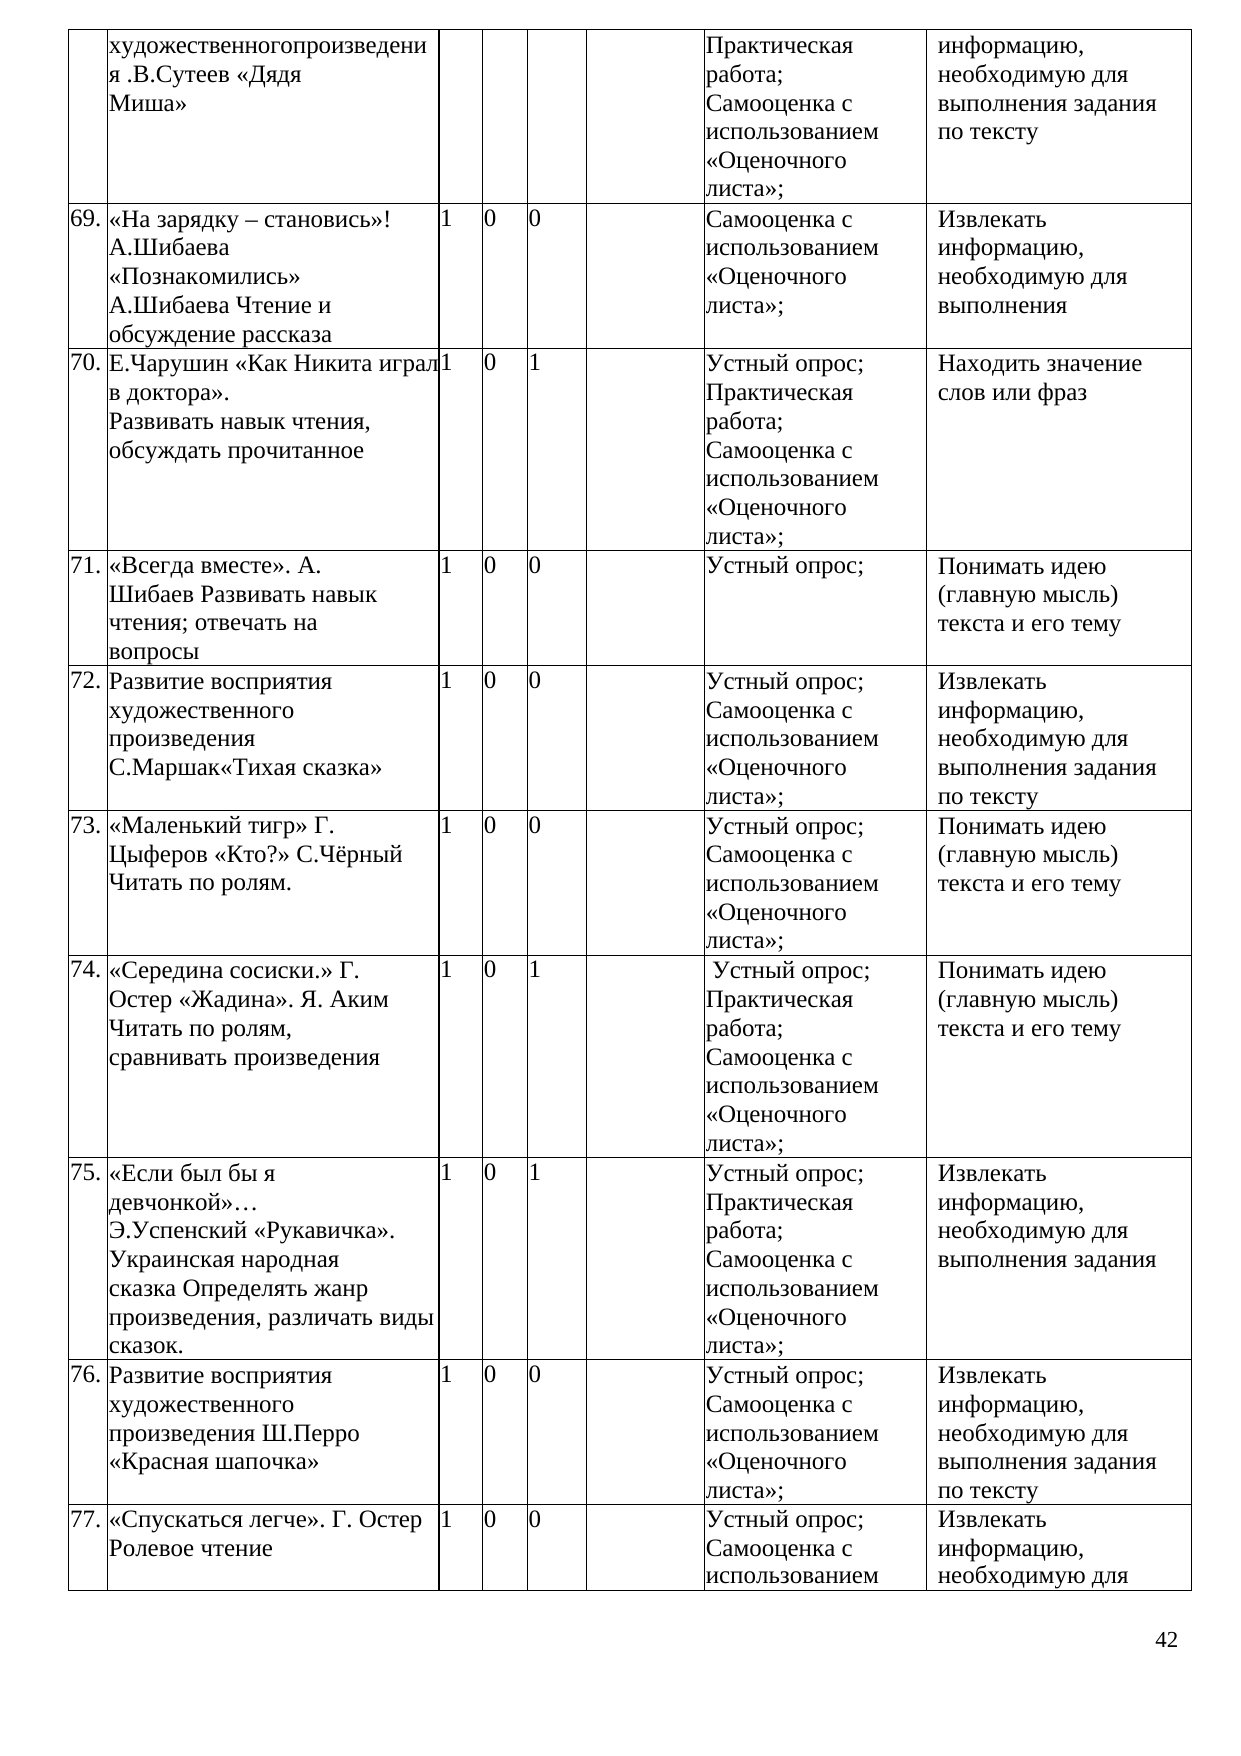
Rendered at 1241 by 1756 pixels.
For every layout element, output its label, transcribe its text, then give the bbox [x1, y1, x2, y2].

table_cell 0 [483, 1360, 527, 1504]
table_cell 1 [528, 1158, 586, 1359]
table_cell 1 [440, 551, 482, 665]
table_cell 1 [440, 666, 482, 810]
table_cell «Спускаться легче». Г. Остер Ролевое чтение [108, 1505, 438, 1590]
table_cell 77. [69, 1505, 107, 1590]
table_cell 1 [440, 349, 482, 550]
table_cell 71. [69, 551, 107, 665]
table_cell 0 [483, 204, 527, 347]
table_cell [587, 551, 704, 665]
table_cell 0 [528, 666, 586, 810]
table_header [587, 30, 704, 203]
table_cell 74. [69, 956, 107, 1157]
table_cell 1 [440, 956, 482, 1157]
table_cell 73. [69, 811, 107, 954]
table_cell 1 [440, 811, 482, 954]
table_cell Развитие восприятия художественного произведения Ш.Перро «Красная шапочка» [108, 1360, 438, 1504]
table_cell «На зарядку – становись»! А.Шибаева «Познакомились» А.Шибаева Чтение и обсуждение рассказа [108, 204, 438, 347]
table_cell Устный опрос; [705, 551, 926, 665]
table_header художественногопроизведени я .В.Сутеев «Дядя Миша» [108, 30, 438, 203]
table_cell 0 [483, 551, 527, 665]
table_cell 75. [69, 1158, 107, 1359]
table_cell 70. [69, 349, 107, 550]
table_cell 72. [69, 666, 107, 810]
table_cell 1 [440, 204, 482, 347]
table_cell 1 [528, 349, 586, 550]
table_cell «Всегда вместе». А. Шибаев Развивать навык чтения; отвечать на вопросы [108, 551, 438, 665]
table_cell Находить значение слов или фраз [927, 349, 1191, 550]
table_header Практическая работа; Самооценка с использованием «Оценочного листа»; [705, 30, 926, 203]
table_header [69, 30, 107, 203]
table_cell Понимать идею (главную мысль) текста и его тему [927, 551, 1191, 665]
table_cell 0 [483, 956, 527, 1157]
table_cell 1 [440, 1360, 482, 1504]
table_cell 0 [483, 349, 527, 550]
table_cell 0 [483, 1505, 527, 1590]
table_cell 76. [69, 1360, 107, 1504]
table_cell 0 [528, 1360, 586, 1504]
table_header [528, 30, 586, 203]
table_cell [587, 811, 704, 954]
table_cell Устный опрос; Практическая работа; Самооценка с использованием «Оценочного листа»; [705, 956, 926, 1157]
table_cell [587, 666, 704, 810]
table_cell [587, 1158, 704, 1359]
table_cell Извлекать информацию, необходимую для [927, 1505, 1191, 1590]
table_cell 1 [440, 1505, 482, 1590]
table_cell 0 [528, 204, 586, 347]
table_cell 1 [440, 1158, 482, 1359]
table_cell Устный опрос; Практическая работа; Самооценка с использованием «Оценочного листа»; [705, 1158, 926, 1359]
table_cell 0 [483, 666, 527, 810]
table_header [483, 30, 527, 203]
table_cell Извлекать информацию, необходимую для выполнения [927, 204, 1191, 347]
table_cell 0 [483, 1158, 527, 1359]
table_cell Устный опрос; Самооценка с использованием [705, 1505, 926, 1590]
table_cell Извлекать информацию, необходимую для выполнения задания по тексту [927, 666, 1191, 810]
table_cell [705, 1360, 926, 1504]
table_cell [587, 349, 704, 550]
table_header информацию, необходимую для выполнения задания по тексту [927, 30, 1191, 203]
table_cell [587, 956, 704, 1157]
table_cell Извлекать информацию, необходимую для выполнения задания по тексту [927, 1360, 1191, 1504]
table_cell «Если был бы я девчонкой»… Э.Успенский «Рукавичка». Украинская народная сказка Определять жанр произведения, различать виды сказок. [108, 1158, 438, 1359]
table_cell «Середина сосиски.» Г. Остер «Жадина». Я. Аким Читать по ролям, сравнивать произведения [108, 956, 438, 1157]
table_cell [587, 204, 704, 347]
table_cell 0 [528, 811, 586, 954]
table_cell Е.Чарушин «Как Никита играл в доктора». Развивать навык чтения, обсуждать прочитанное [108, 349, 438, 550]
table_cell 1 [528, 956, 586, 1157]
table_cell Развитие восприятия художественного произведения С.Маршак«Тихая сказка» [108, 666, 438, 810]
table_cell [587, 1505, 704, 1590]
table_cell Понимать идею (главную мысль) текста и его тему [927, 811, 1191, 954]
table_cell Устный опрос; Самооценка с использованием «Оценочного листа»; [705, 811, 926, 954]
table_cell [587, 1360, 704, 1504]
table_cell «Маленький тигр» Г. Цыферов «Кто?» С.Чёрный Читать по ролям. [108, 811, 438, 954]
table_cell 0 [528, 1505, 586, 1590]
table_cell Извлекать информацию, необходимую для выполнения задания [927, 1158, 1191, 1359]
table_cell Самооценка с использованием «Оценочного листа»; [705, 204, 926, 347]
table_cell 69. [69, 204, 107, 347]
table_cell Понимать идею (главную мысль) текста и его тему [927, 956, 1191, 1157]
table_cell Устный опрос; Практическая работа; Самооценка с использованием «Оценочного листа»; [705, 349, 926, 550]
table_cell Устный опрос; Самооценка с использованием «Оценочного листа»; [705, 666, 926, 810]
table_cell 0 [528, 551, 586, 665]
table_cell 0 [483, 811, 527, 954]
table_header [440, 30, 482, 203]
